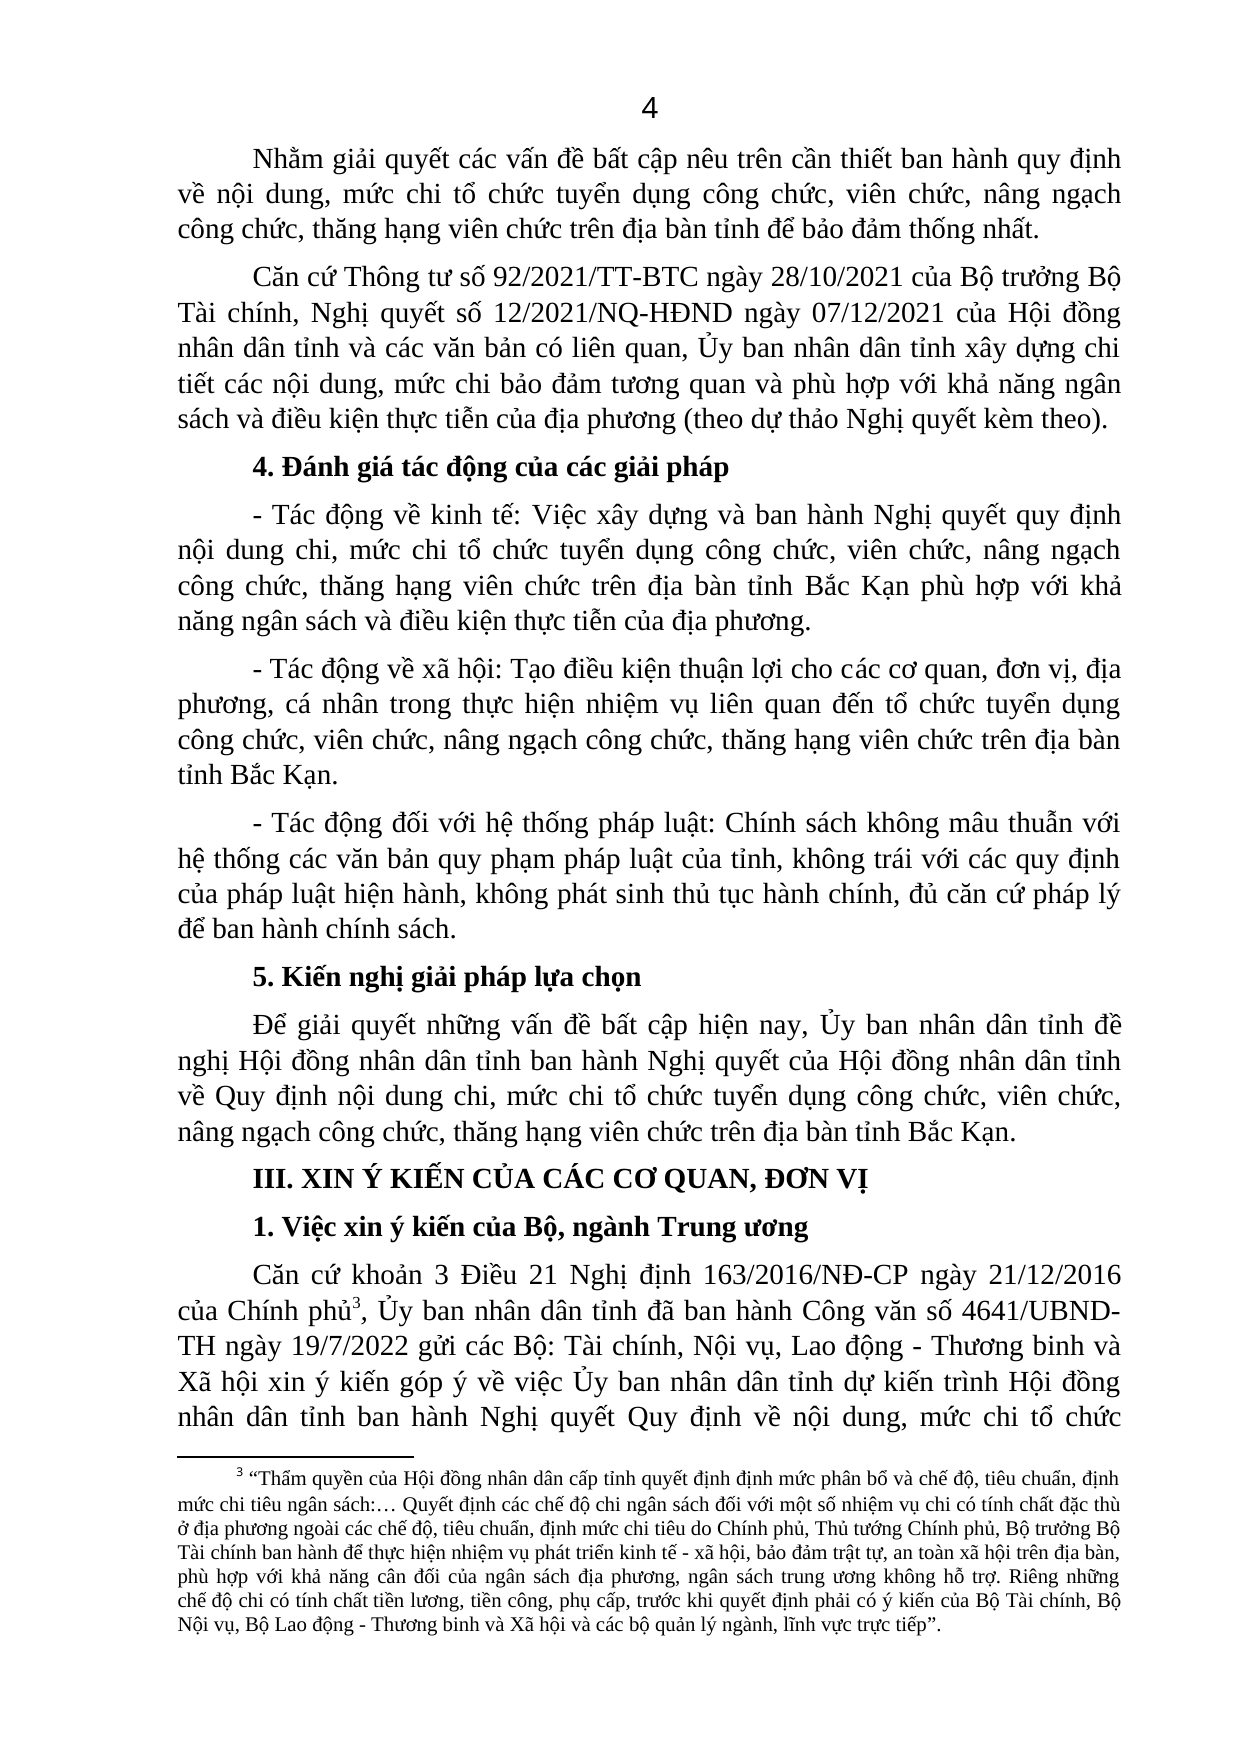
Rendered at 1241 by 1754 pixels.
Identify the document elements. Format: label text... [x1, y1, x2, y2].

text 4. Đánh giá tác động của các giải pháp [177, 448, 1122, 483]
text Nhằm giải quyết các vấn đề bất cập nêu trên cần thiết ban hành quy định về nội dung, mức chi tổ chức tuyển dụng công chức, viên chức, nâng ngạch công chức, thăng hạng viên chức trên địa bàn tỉnh để bảo đảm thống nhất. [177, 140, 1122, 246]
text 5. Kiến nghị giải pháp lựa chọn [177, 958, 1122, 994]
text Căn cứ Thông tư số 92/2021/TT-BTC ngày 28/10/2021 của Bộ trưởng Bộ Tài chính, Nghị quyết số 12/2021/NQ-HĐND ngày 07/12/2021 của Hội đồng nhân dân tỉnh và các văn bản có liên quan, Ủy ban nhân dân tỉnh xây dựng chi tiết các nội dung, mức chi bảo đảm tương quan và phù hợp với khả năng ngân sách và điều kiện thực tiễn của địa phương (theo dự thảo Nghị quyết kèm theo). [177, 258, 1122, 436]
text III. XIN Ý KIẾN CỦA CÁC CƠ QUAN, ĐƠN VỊ [177, 1161, 1122, 1196]
text - Tác động đối với hệ thống pháp luật: Chính sách không mâu thuẫn với hệ thống các văn bản quy phạm pháp luật của tỉnh, không trái với các quy định của pháp luật hiện hành, không phát sinh thủ tục hành chính, đủ căn cứ pháp lý để ban hành chính sách. [177, 804, 1122, 946]
text - Tác động về kinh tế: Việc xây dựng và ban hành Nghị quyết quy định nội dung chi, mức chi tổ chức tuyển dụng công chức, viên chức, nâng ngạch công chức, thăng hạng viên chức trên địa bàn tỉnh Bắc Kạn phù hợp với khả năng ngân sách và điều kiện thực tiễn của địa phương. [177, 496, 1122, 638]
text Để giải quyết những vấn đề bất cập hiện nay, Ủy ban nhân dân tỉnh đề nghị Hội đồng nhân dân tỉnh ban hành Nghị quyết của Hội đồng nhân dân tỉnh về Quy định nội dung chi, mức chi tổ chức tuyển dụng công chức, viên chức, nâng ngạch công chức, thăng hạng viên chức trên địa bàn tỉnh Bắc Kạn. [177, 1006, 1122, 1148]
text - Tác động về xã hội: Tạo điều kiện thuận lợi cho các cơ quan, đơn vị, địa phương, cá nhân trong thực hiện nhiệm vụ liên quan đến tổ chức tuyển dụng công chức, viên chức, nâng ngạch công chức, thăng hạng viên chức trên địa bàn tỉnh Bắc Kạn. [177, 650, 1122, 792]
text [177, 1256, 1122, 1433]
text 1. Việc xin ý kiến của Bộ, ngành Trung ương [177, 1208, 1122, 1244]
